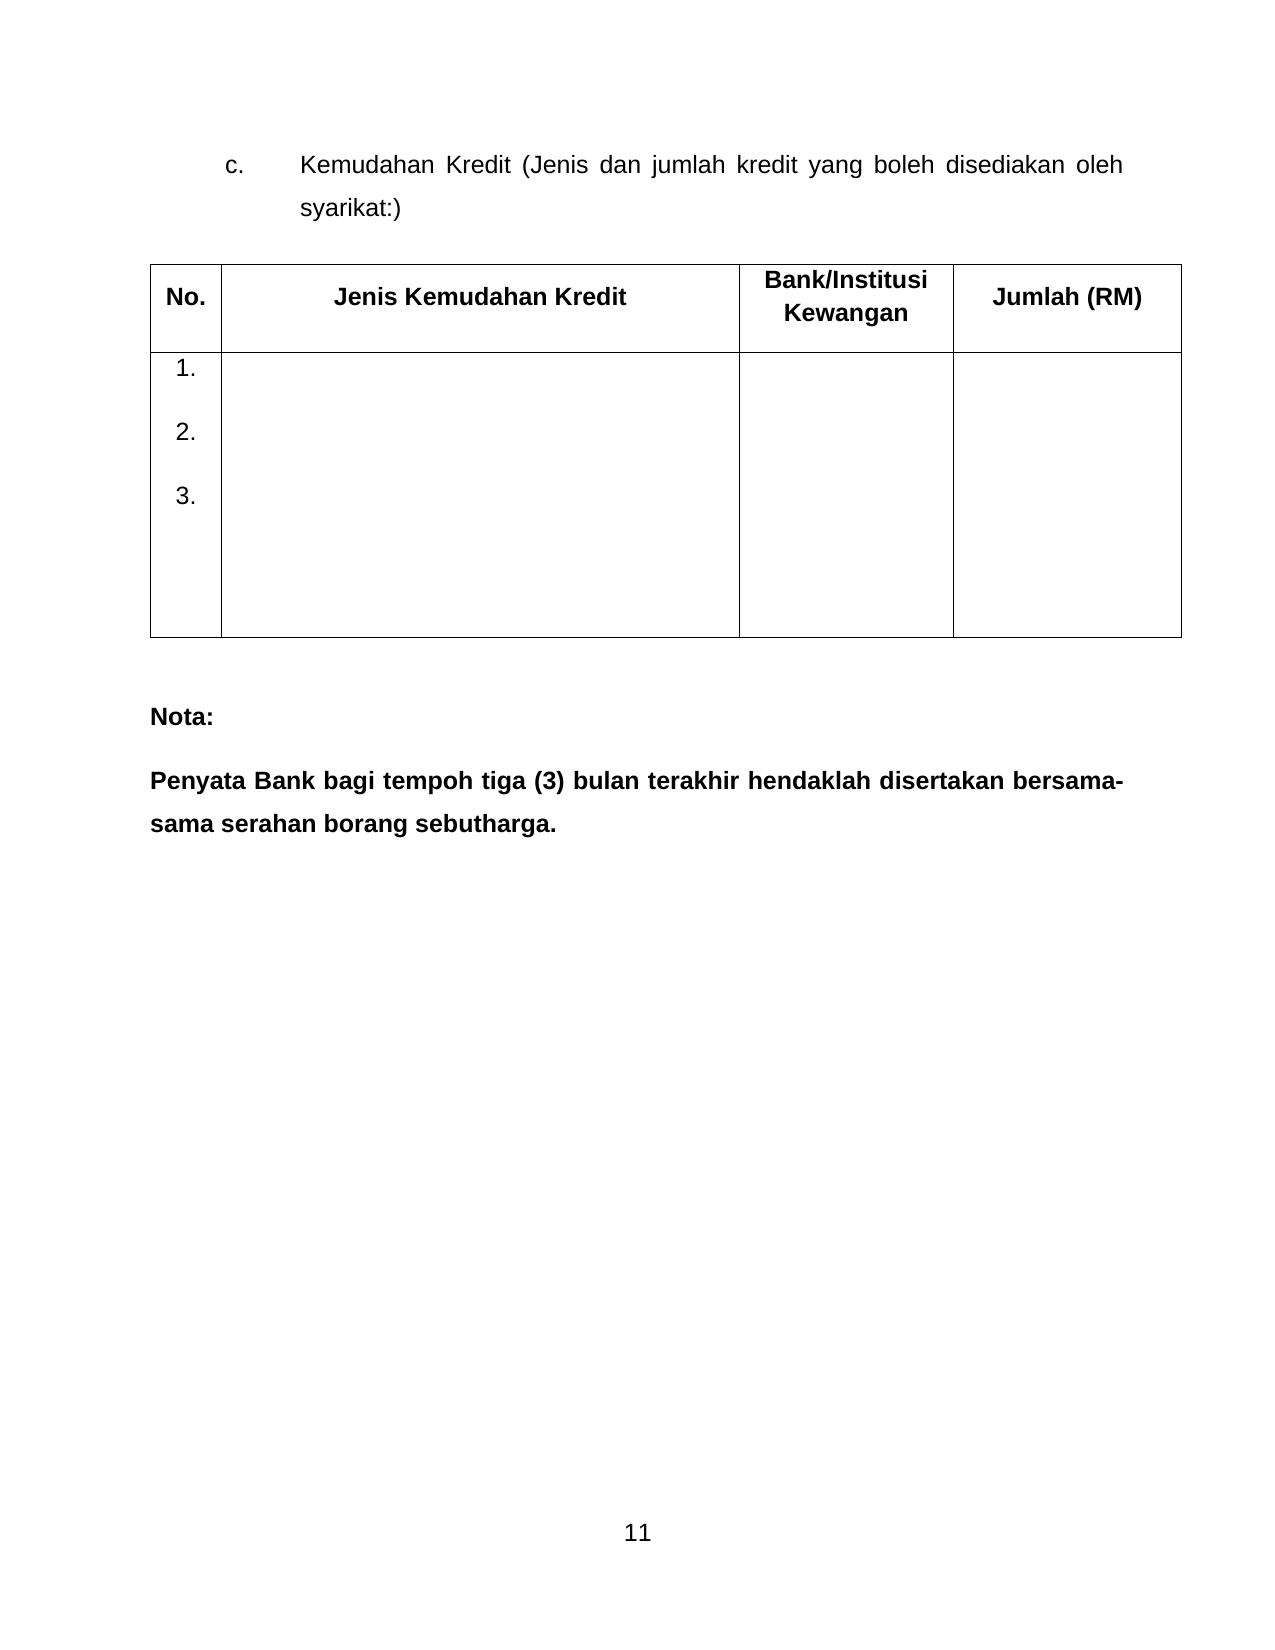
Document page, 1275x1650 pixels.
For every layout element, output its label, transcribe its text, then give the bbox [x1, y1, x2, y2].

table_header Bank/Institusi Kewangan [740, 265, 953, 352]
table_cell [222, 353, 739, 637]
text Penyata Bank bagi tempoh tiga (3) bulan terakhir hendaklah disertakan bersama-sama serahan borang sebutharga. [150, 766, 1125, 837]
table_header Jumlah (RM) [954, 265, 1181, 352]
text Nota: [150, 702, 1125, 730]
table_cell [954, 353, 1181, 637]
table_header No. [151, 265, 221, 352]
list Kemudahan Kredit (Jenis dan jumlah kredit yang boleh disediakan oleh syarikat:) [225, 150, 1125, 222]
table_header Jenis Kemudahan Kredit [222, 265, 739, 352]
table_cell [740, 353, 953, 637]
table_cell 1. 2. 3. [151, 353, 221, 637]
